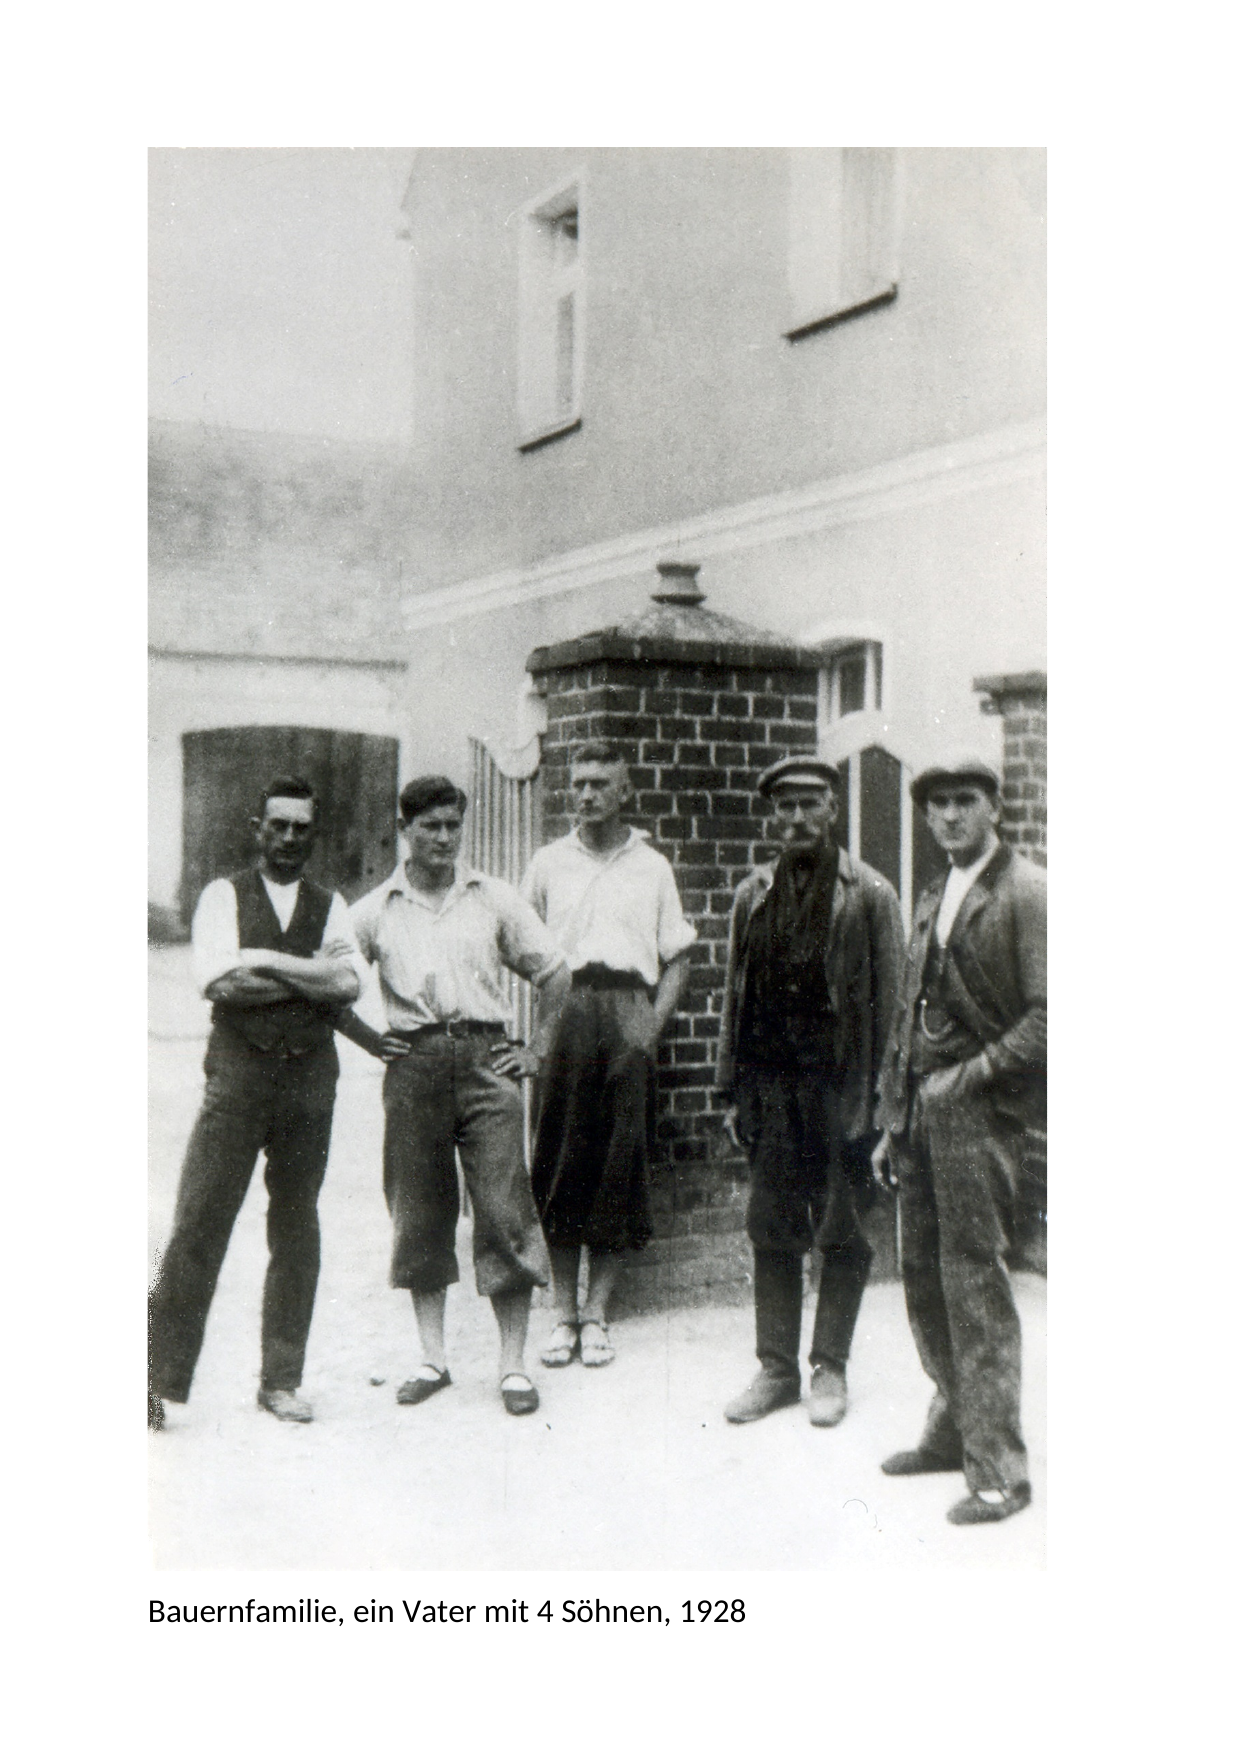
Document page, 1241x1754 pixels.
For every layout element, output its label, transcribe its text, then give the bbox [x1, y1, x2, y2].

picture [147, 147, 1048, 1571]
text Bauernfamilie, ein Vater mit 4 Söhnen, 1928 [148, 1590, 1093, 1631]
